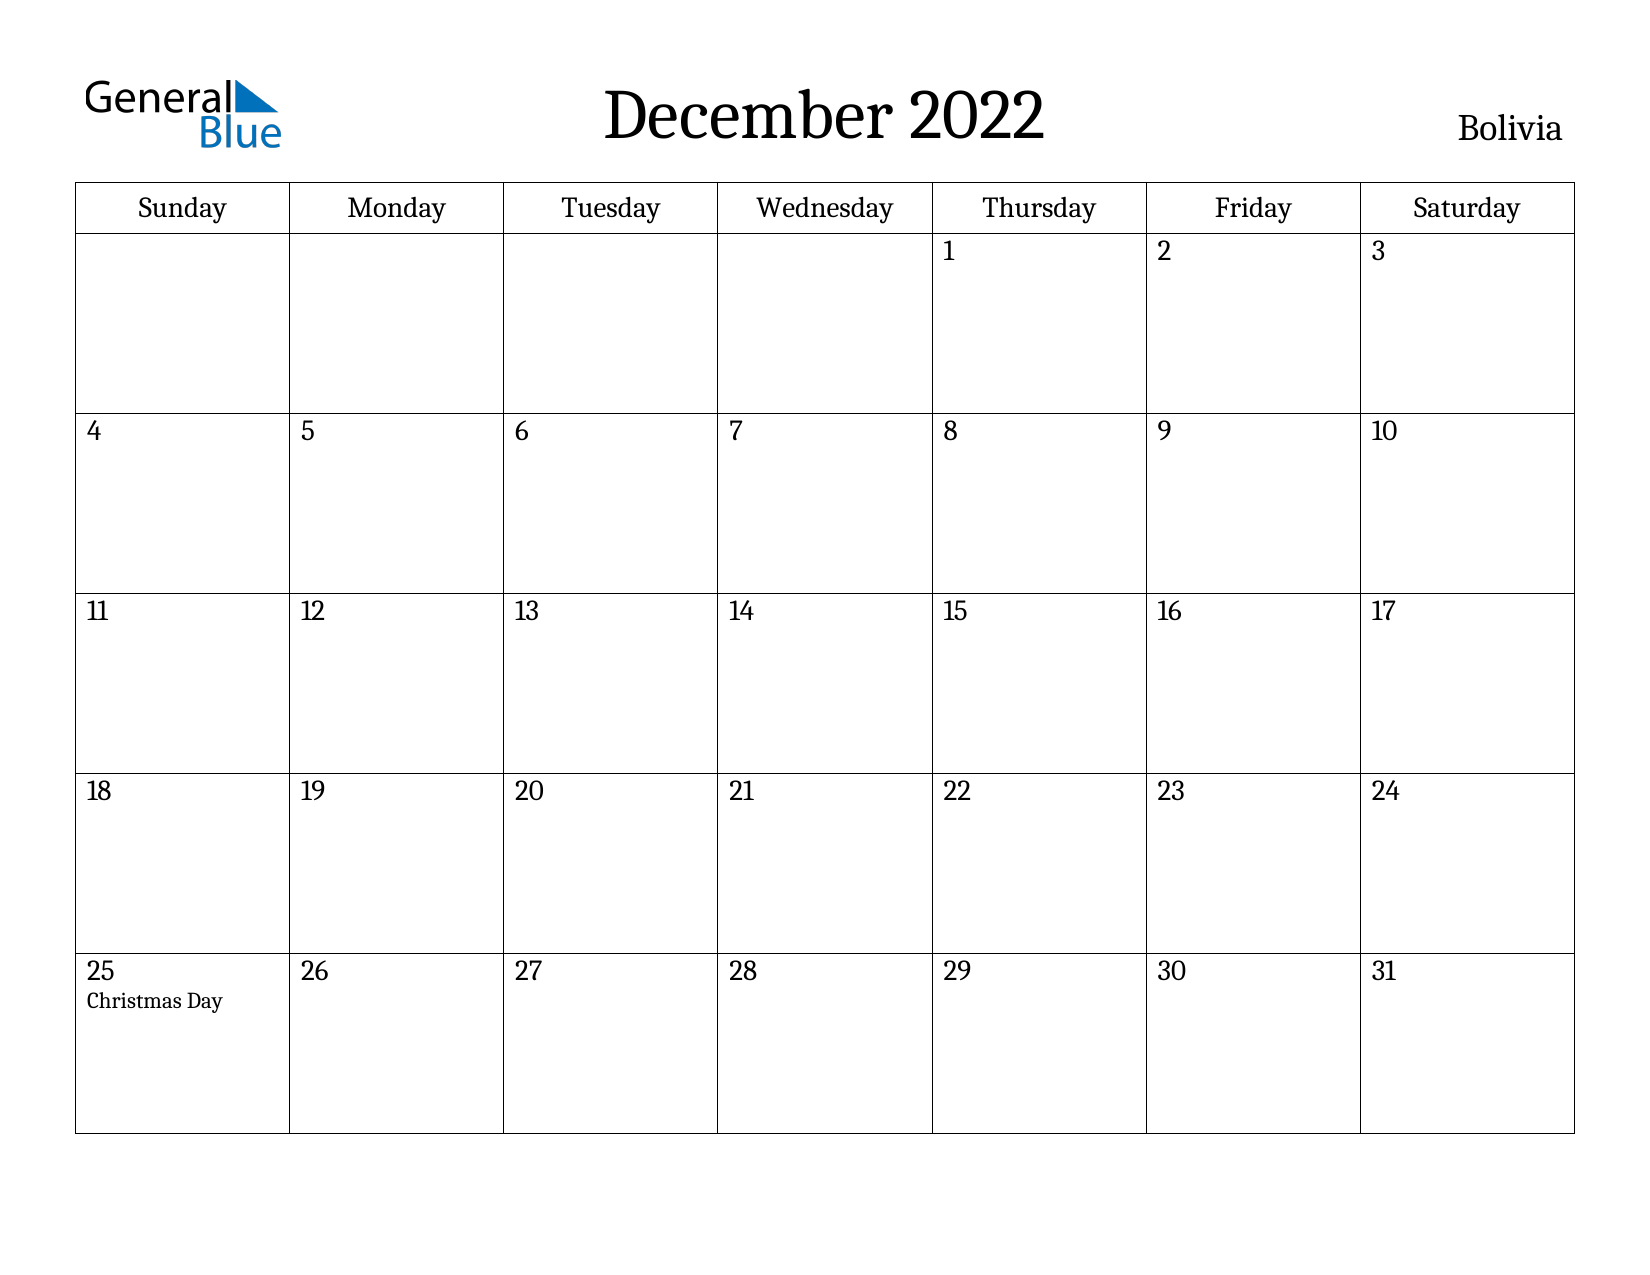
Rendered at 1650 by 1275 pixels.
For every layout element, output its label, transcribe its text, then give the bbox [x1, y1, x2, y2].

table_cell 24 [1361, 774, 1574, 807]
table_cell [290, 234, 503, 267]
table_cell 23 [1147, 774, 1360, 807]
table_cell [718, 988, 932, 1133]
table_cell [933, 267, 1146, 413]
table_cell [718, 234, 932, 267]
table_cell [504, 988, 717, 1133]
table_cell [718, 448, 932, 593]
table_cell 4 [76, 414, 289, 447]
table_cell 18 [76, 774, 289, 807]
table_cell 31 [1361, 954, 1574, 987]
table_cell 11 [76, 594, 289, 627]
table_cell 25 [76, 954, 289, 987]
table_cell 16 [1147, 594, 1360, 627]
table_cell [1361, 808, 1574, 953]
table_cell Thursday [933, 183, 1146, 233]
table_cell Saturday [1361, 183, 1574, 233]
table_cell 12 [290, 594, 503, 627]
picture [86, 80, 281, 148]
table_cell 7 [718, 414, 932, 447]
table_cell Christmas Day [76, 988, 289, 1133]
table_cell [290, 448, 503, 593]
table_header December 2022 [504, 75, 1146, 182]
table_cell [290, 627, 503, 773]
table_cell 29 [933, 954, 1146, 987]
table_cell 27 [504, 954, 717, 987]
table_cell [1361, 988, 1574, 1133]
table_cell [1147, 448, 1360, 593]
table_cell 3 [1361, 234, 1574, 267]
table_cell [718, 627, 932, 773]
table_cell 2 [1147, 234, 1360, 267]
table_header Bolivia [1146, 75, 1574, 182]
table_cell [504, 808, 717, 953]
table_cell [76, 627, 289, 773]
table_cell 22 [933, 774, 1146, 807]
table_cell 17 [1361, 594, 1574, 627]
table_cell [1147, 267, 1360, 413]
table_cell 8 [933, 414, 1146, 447]
table_cell 19 [290, 774, 503, 807]
table_cell [1361, 448, 1574, 593]
table_cell [933, 808, 1146, 953]
table_cell [76, 234, 289, 267]
table_cell 10 [1361, 414, 1574, 447]
table_cell [504, 267, 717, 413]
table_cell Wednesday [718, 183, 932, 233]
table_cell [1147, 627, 1360, 773]
table_cell [290, 988, 503, 1133]
table_cell [76, 808, 289, 953]
table_cell [504, 234, 717, 267]
table_cell [504, 448, 717, 593]
table_cell [76, 267, 289, 413]
table_cell [1361, 267, 1574, 413]
table_header [76, 75, 503, 182]
table_cell [1147, 808, 1360, 953]
table_cell Tuesday [504, 183, 717, 233]
table_cell [1361, 627, 1574, 773]
table_cell 28 [718, 954, 932, 987]
table_cell [933, 988, 1146, 1133]
table_cell 13 [504, 594, 717, 627]
table_cell 20 [504, 774, 717, 807]
table_cell [290, 808, 503, 953]
table_cell [718, 808, 932, 953]
table_cell [933, 627, 1146, 773]
table_cell [504, 627, 717, 773]
table_cell 15 [933, 594, 1146, 627]
table_cell 21 [718, 774, 932, 807]
table_cell 9 [1147, 414, 1360, 447]
table_cell 14 [718, 594, 932, 627]
table_cell 1 [933, 234, 1146, 267]
table_cell Sunday [76, 183, 289, 233]
table_cell [1147, 988, 1360, 1133]
table_cell [933, 448, 1146, 593]
table_cell 30 [1147, 954, 1360, 987]
table_cell [290, 267, 503, 413]
table_cell Friday [1147, 183, 1360, 233]
table_cell 26 [290, 954, 503, 987]
table_cell 5 [290, 414, 503, 447]
table_cell [718, 267, 932, 413]
table_cell Monday [290, 183, 503, 233]
table_cell 6 [504, 414, 717, 447]
table_cell [76, 448, 289, 593]
